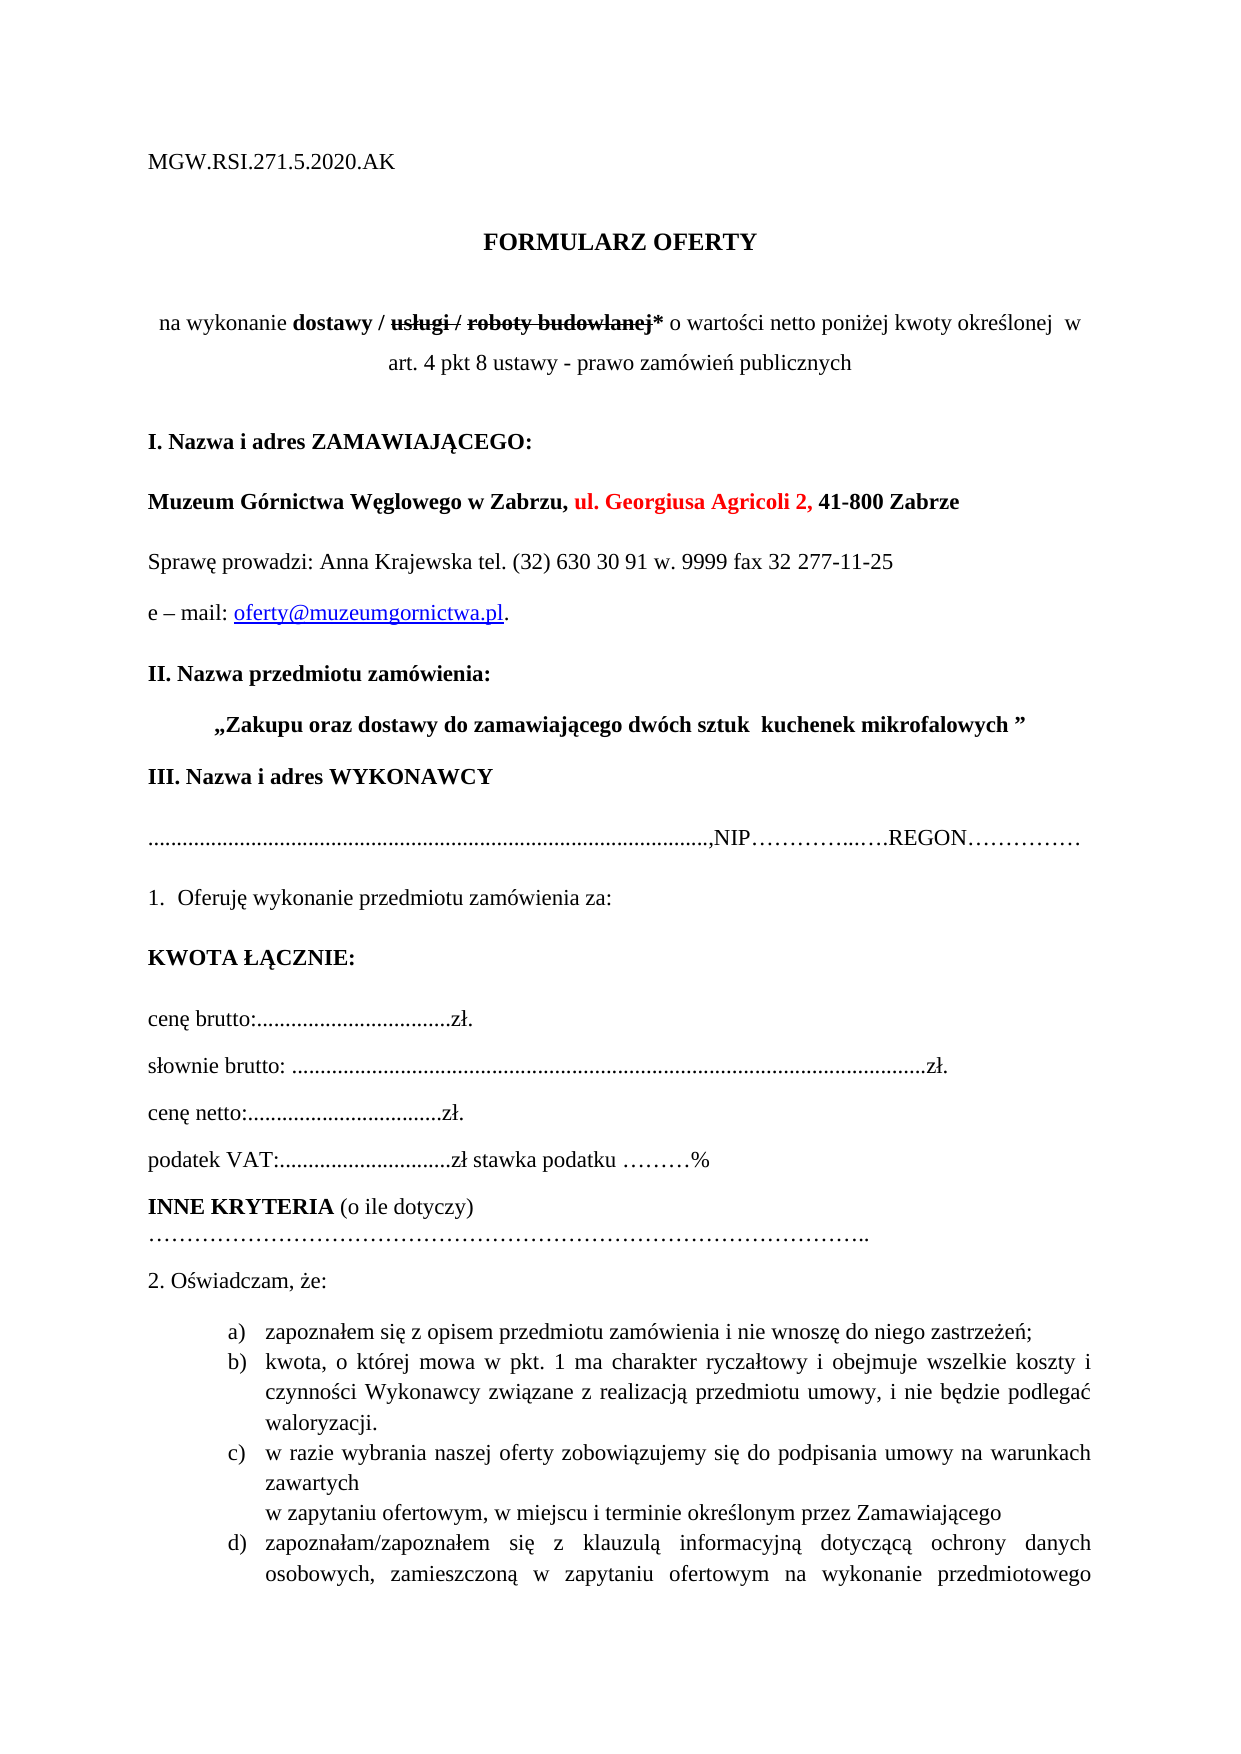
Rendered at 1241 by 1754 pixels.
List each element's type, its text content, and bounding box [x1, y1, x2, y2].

text INNE KRYTERIA (o ile dotyczy) ………………………………………………………………………………….. [148, 1193, 1092, 1246]
list Oferuję wykonanie przedmiotu zamówienia za: [148, 884, 1092, 910]
text 2. Oświadczam, że: [148, 1267, 1092, 1293]
text KWOTA ŁĄCZNIE: [148, 944, 1092, 971]
list w razie wybrania naszej oferty zobowiązujemy się do podpisania umowy na warunkach zawartych w zapytaniu ofertowym, w miejscu i terminie określonym przez Zamawiającego [228, 1439, 1092, 1526]
list zapoznałem się z opisem przedmiotu zamówienia i nie wnoszę do niego zastrzeżeń; [228, 1318, 1092, 1344]
text II. Nazwa przedmiotu zamówienia: [148, 660, 1092, 686]
text cenę netto:..................................zł. [148, 1099, 1092, 1125]
text I. Nazwa i adres ZAMAWIAJĄCEGO: [148, 428, 1092, 454]
text MGW.RSI.271.5.2020.AK [148, 148, 1092, 174]
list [228, 1529, 1092, 1586]
text FORMULARZ OFERTY [148, 227, 1092, 255]
list kwota, o której mowa w pkt. 1 ma charakter ryczałtowy i obejmuje wszelkie koszty i czynności Wykonawcy związane z realizacją przedmiotu umowy, i nie będzie podlegać waloryzacji. [228, 1348, 1092, 1435]
text Muzeum Górnictwa Węglowego w Zabrzu, ul. Georgiusa Agricoli 2, 41-800 Zabrze [148, 488, 1092, 514]
text słownie brutto: ...............................................................................................................zł. [148, 1052, 1092, 1078]
text „Zakupu oraz dostawy do zamawiającego dwóch sztuk kuchenek mikrofalowych ” [148, 711, 1092, 737]
text cenę brutto:..................................zł. [148, 1005, 1092, 1031]
text Sprawę prowadzi: Anna Krajewska tel. (32) 630 30 91 w. 9999 fax 32 277-11-25 [148, 548, 1092, 575]
text podatek VAT:..............................zł stawka podatku ………% [148, 1146, 1092, 1173]
text na wykonanie dostawy / usługi / roboty budowlanej* o wartości netto poniżej kwoty określonej w art. 4 pkt 8 ustawy - prawo zamówień publicznych [148, 309, 1092, 375]
text e – mail: oferty@muzeumgornictwa.pl. [148, 599, 1092, 626]
text III. Nazwa i adres WYKONAWCY [148, 763, 1092, 790]
text ..................................................................................................,NIP…………...….REGON…………… [148, 824, 1092, 850]
